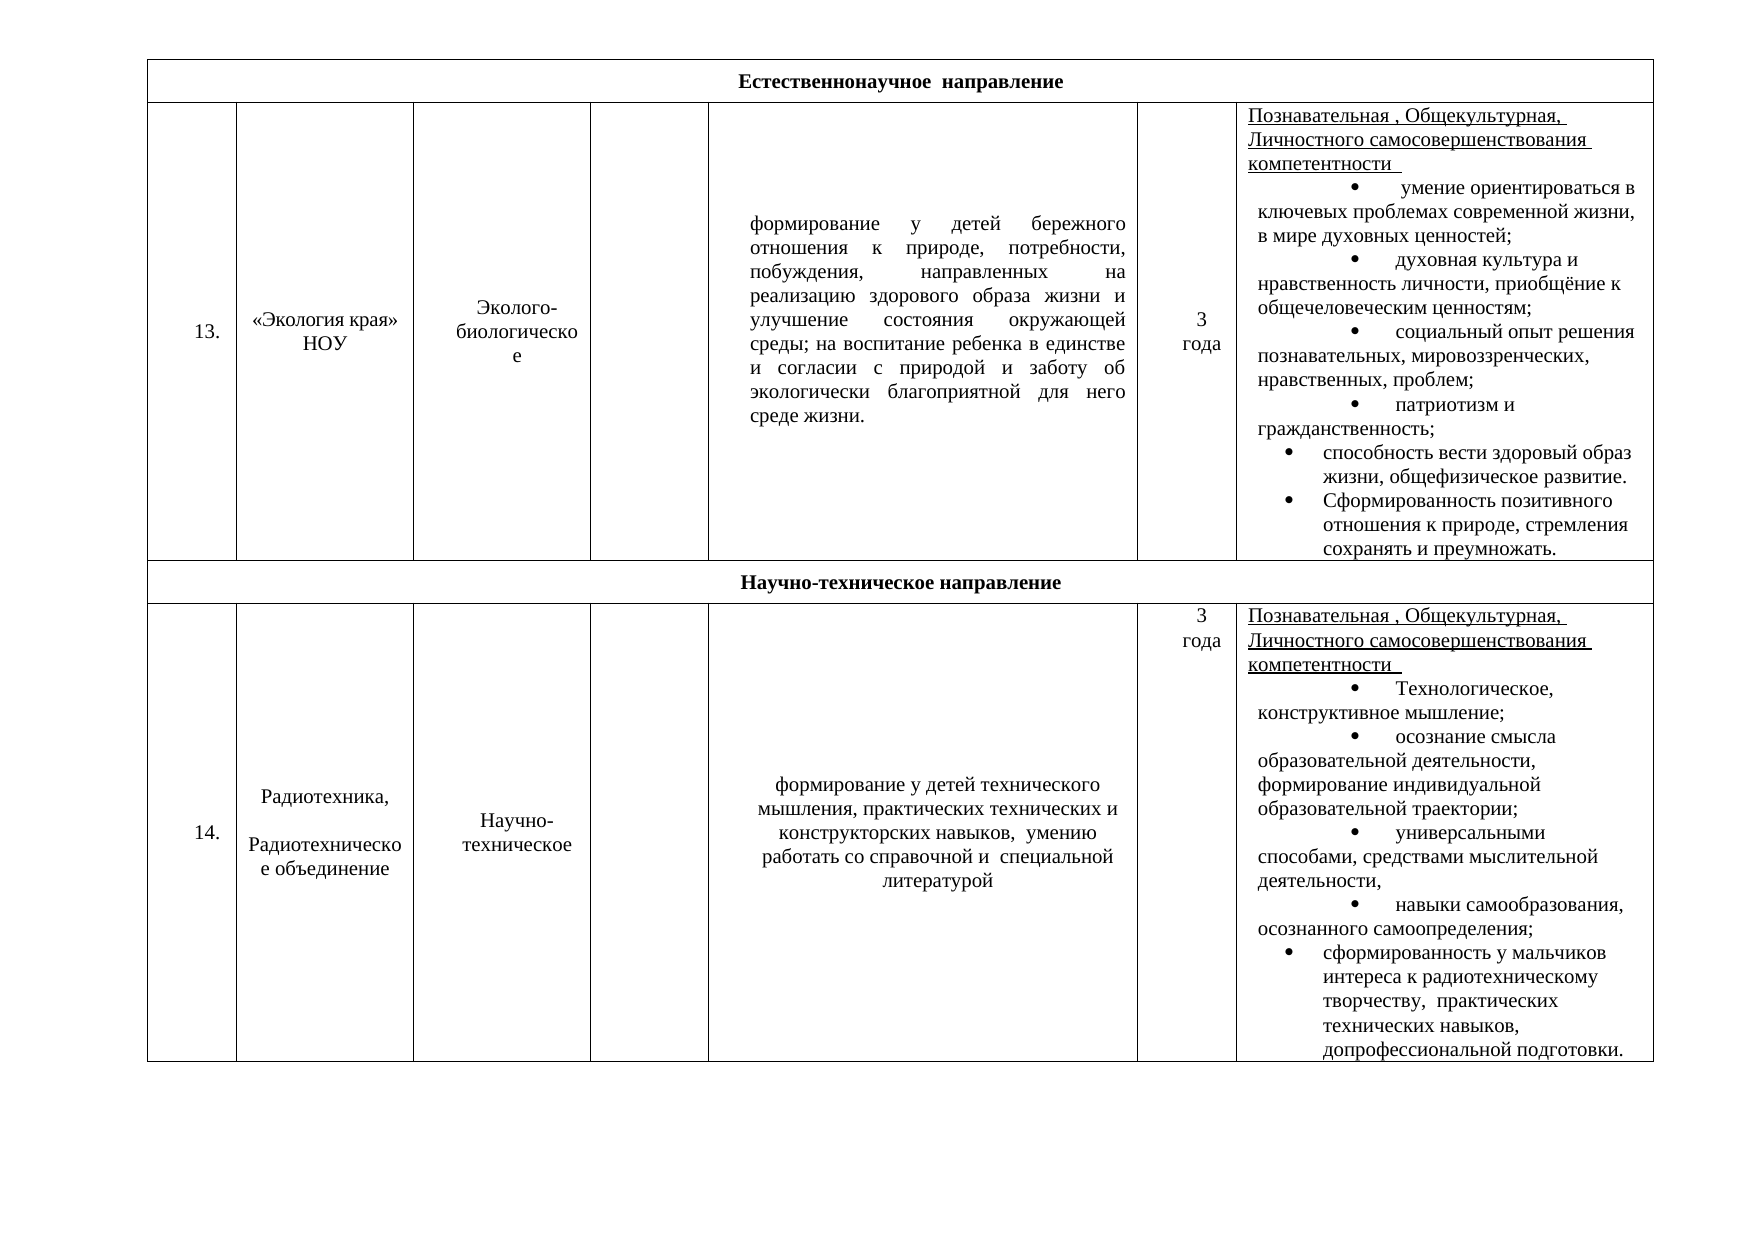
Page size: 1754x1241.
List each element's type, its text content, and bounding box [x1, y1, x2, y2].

table_cell Познавательная , Общекультурная, Личностного самосовершенствования компетентности умение ориентироваться в ключевых проблемах современной жизни, в мире духовных ценностей; духовная культура и нравственность личности, приобщёние к общечеловеческим ценностям; социальный опыт решения познавательных, мировоззренческих, нравственных, проблем; патриотизм и гражданственность; способность вести здоровый образ жизни, общефизическое развитие. Сформированность позитивного отношения к природе, стремления сохранять и преумножать. [1237, 103, 1653, 560]
table_cell 14. [148, 604, 236, 1061]
table_cell Научно-техническое [414, 604, 590, 1061]
table_cell 3 года [1138, 103, 1236, 560]
table_cell Научно-техническое направление [148, 561, 1653, 602]
table_cell Радиотехника, Радиотехническое объединение [237, 604, 413, 1061]
table_cell Эколого-биологическое [414, 103, 590, 560]
table_cell «Экология края» НОУ [237, 103, 413, 560]
table_cell Познавательная , Общекультурная, Личностного самосовершенствования компетентности Технологическое, конструктивное мышление; осознание смысла образовательной деятельности, формирование индивидуальной образовательной траектории; универсальными способами, средствами мыслительной деятельности, навыки самообразования, осознанного самоопределения; сформированность у мальчиков интереса к радиотехническому творчеству, практических технических навыков, допрофессиональной подготовки. [1237, 604, 1653, 1061]
table_cell [591, 103, 708, 560]
table_cell формирование у детей бережного отношения к природе, потребности, побуждения, направленных на реализацию здорового образа жизни и улучшение состояния окружающей среды; на воспитание ребенка в единстве и согласии с природой и заботу об экологически благоприятной для него среде жизни. [709, 103, 1137, 560]
table_cell формирование у детей технического мышления, практических технических и конструкторских навыков, умению работать со справочной и специальной литературой [709, 604, 1137, 1061]
table_cell 13. [148, 103, 236, 560]
table_cell Естественнонаучное направление [148, 60, 1653, 102]
table_cell 3 года [1138, 604, 1236, 1061]
table_cell [591, 604, 708, 1061]
